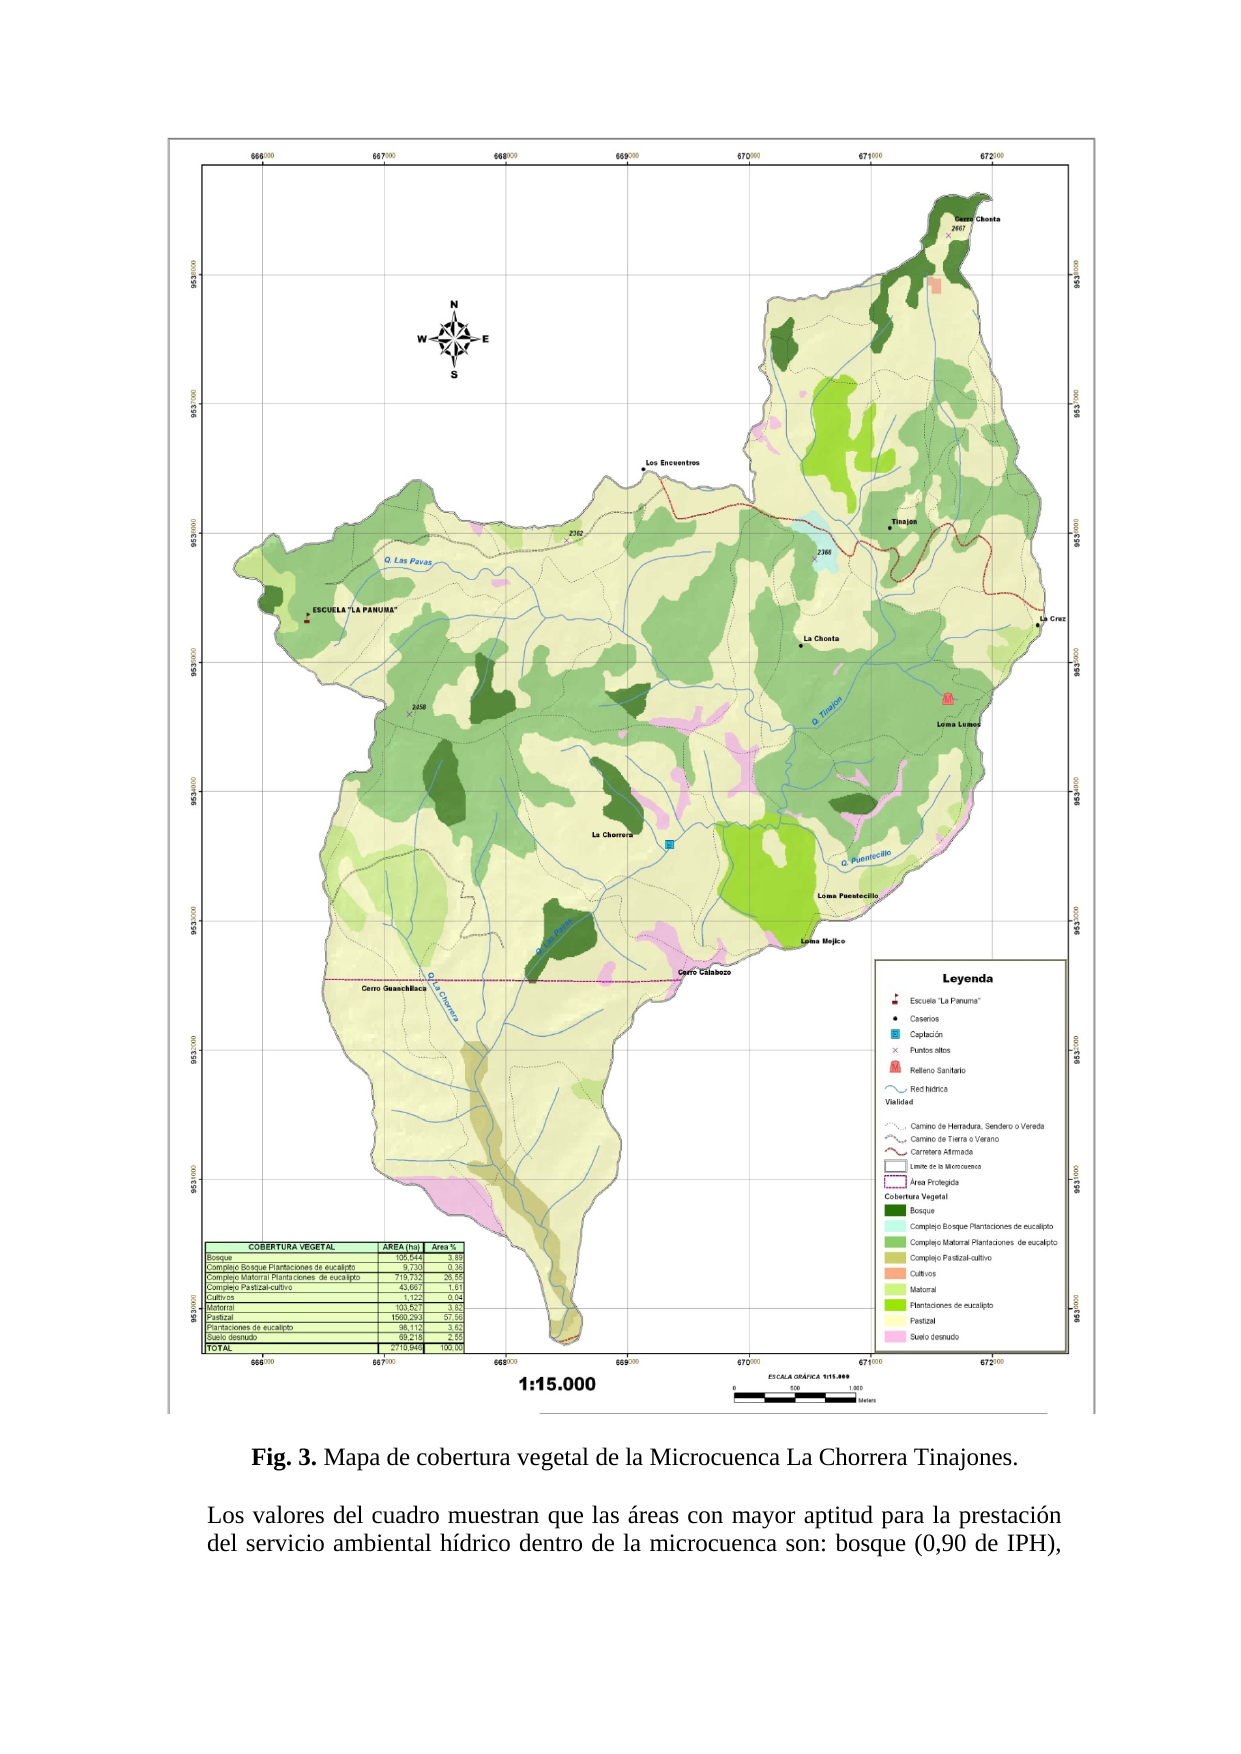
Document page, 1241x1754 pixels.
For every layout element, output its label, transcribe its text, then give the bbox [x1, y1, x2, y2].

text Fig. 3. Mapa de cobertura vegetal de Chorrera Tinajones. [207, 1298, 1063, 1327]
text Los valores del cuadro muestran que las áreas con mayor aptitud para la prestación del servicio ambiental hídrico dentro de la microcuenca son: bosque (0,90 de IPH), Complejo matorral/ plantaciones de eucalipto, Matorral, Complejo bosque/plantaciones de eucalipto con un IPH de 0,66 para estas categorías, constituyendo estos como los que mayor índice de protección hidrológica para la conservación de los recursos y recuperación (enriquecimiento). [207, 1356, 1063, 1528]
picture [150, 102, 1107, 1255]
